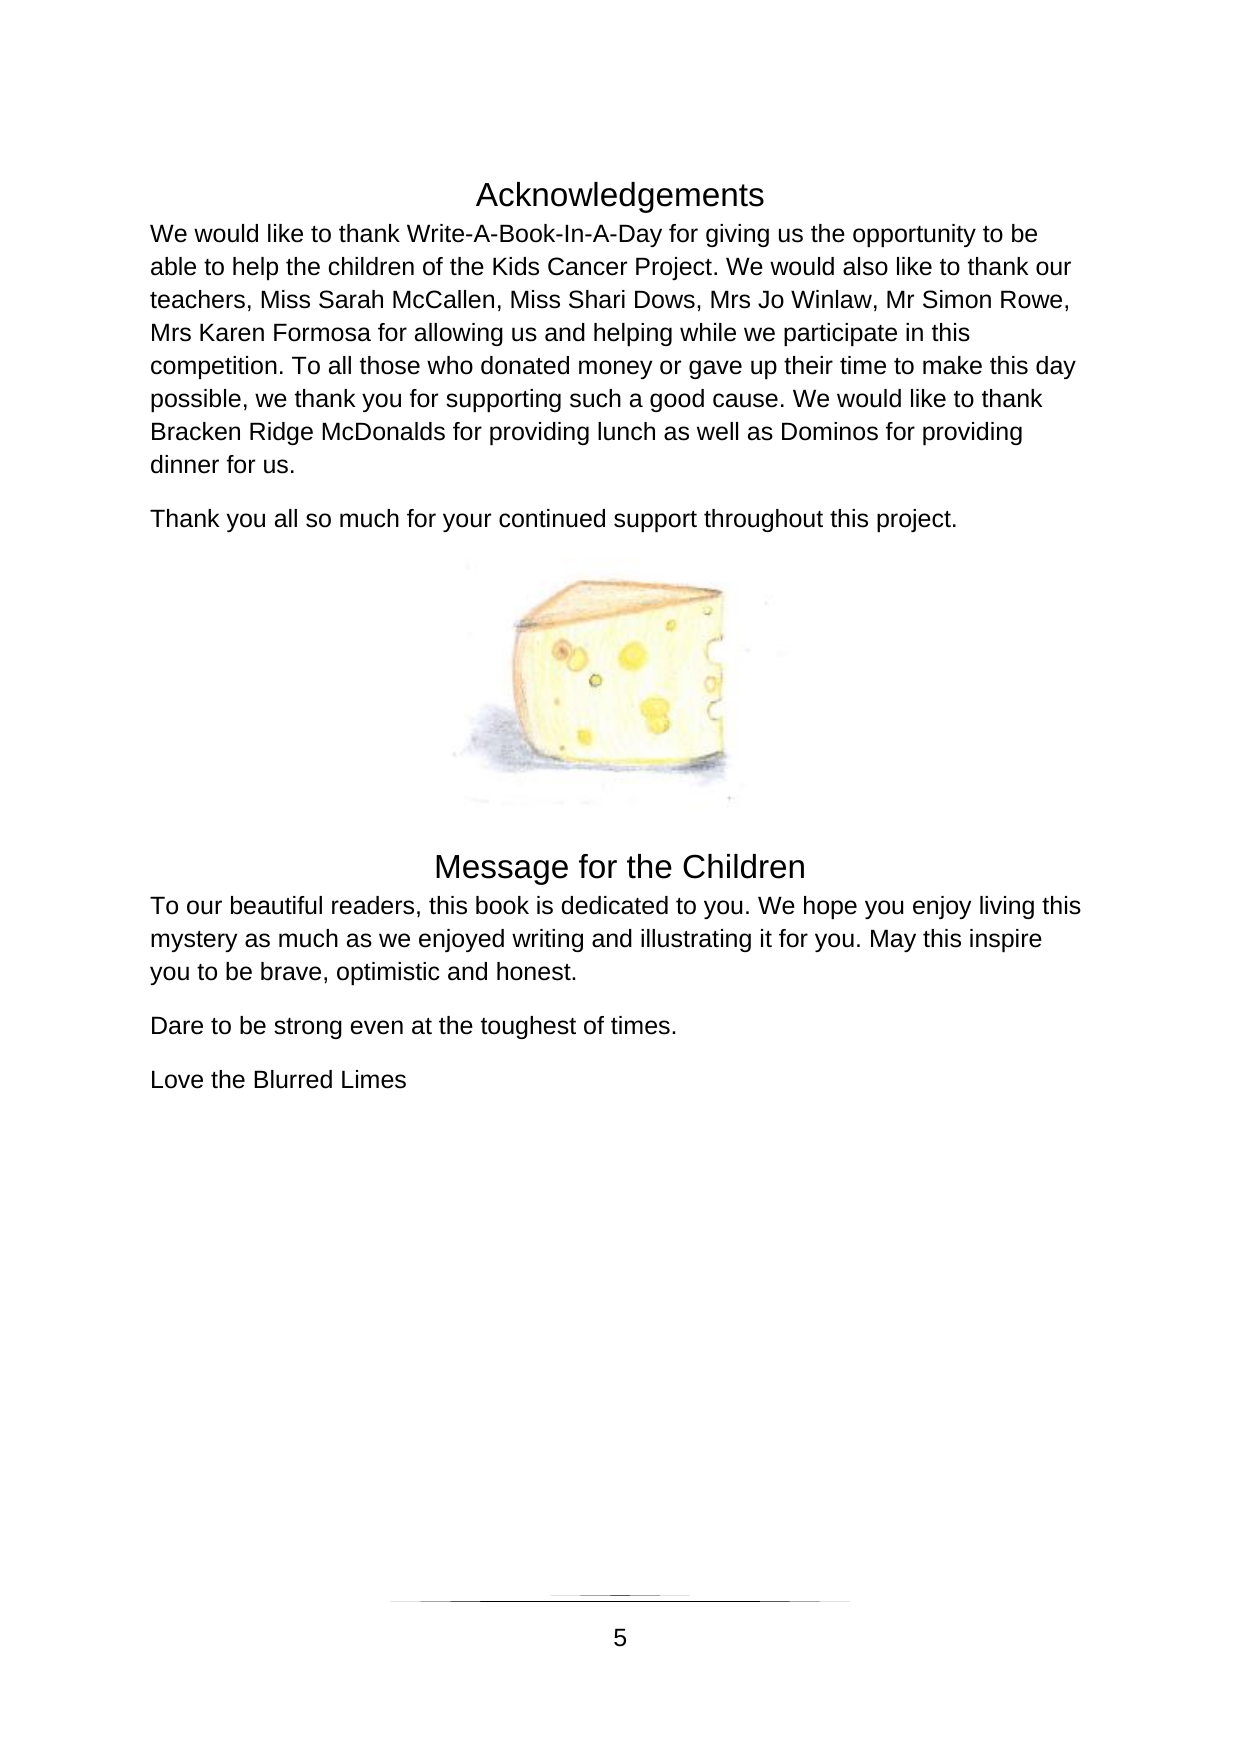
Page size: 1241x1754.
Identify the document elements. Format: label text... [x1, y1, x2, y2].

text Dare to be strong even at the toughest of times. [150, 1011, 1090, 1040]
subtitle Message for the Children [150, 847, 1090, 886]
subtitle Acknowledgements [150, 175, 1090, 213]
text To our beautiful readers, this book is dedicated to you. We hope you enjoy living this mystery as much as we enjoyed writing and illustrating it for you. May this inspire you to be brave, optimistic and honest. [150, 891, 1090, 986]
picture [439, 558, 801, 818]
text Thank you all so much for your continued support throughout this project. [150, 504, 1090, 533]
text We would like to thank Write-A-Book-In-A-Day for giving us the opportunity to be able to help the children of the Kids Cancer Project. We would also like to thank our teachers, Miss Sarah McCallen, Miss Shari Dows, Mrs Jo Winlaw, Mr Simon Rowe, Mrs Karen Formosa for allowing us and helping while we participate in this competition. To all those who donated money or gave up their time to make this day possible, we thank you for supporting such a good cause. We would like to thank Bracken Ridge McDonalds for providing lunch as well as Dominos for providing dinner for us. [150, 219, 1090, 479]
text Love the Blurred Limes [150, 1065, 1090, 1094]
